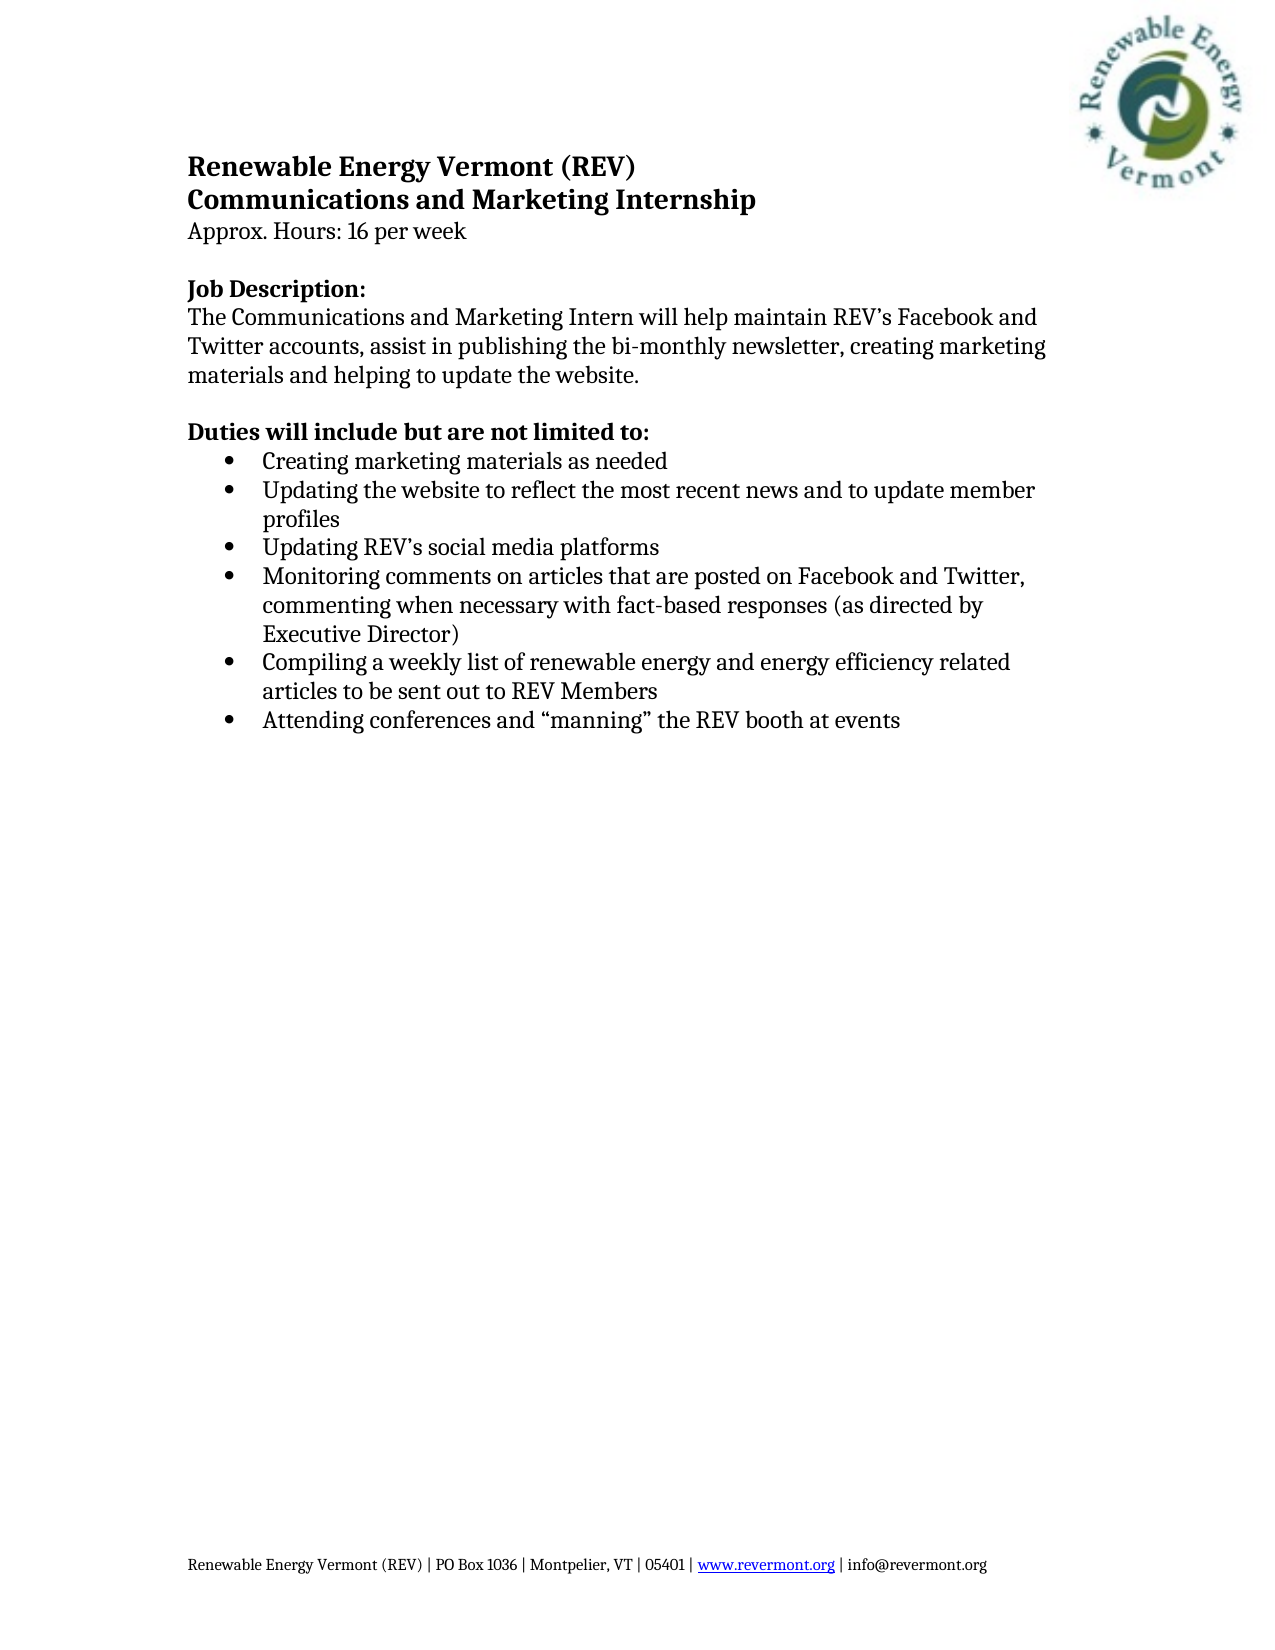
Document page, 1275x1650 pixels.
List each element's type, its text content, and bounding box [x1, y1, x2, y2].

text Job Description: [187, 274, 1087, 303]
list Updating the website to reflect the most recent news and to update member profiles [225, 476, 1087, 533]
text Duties will include but are not limited to: [187, 418, 1087, 447]
text Communications and Marketing Internship [187, 183, 1087, 217]
list Updating REV’s social media platforms [225, 533, 1087, 562]
text Approx. Hours: 16 per week [187, 217, 1087, 246]
list Compiling a weekly list of renewable energy and energy efficiency related articles to be sent out to REV Members [225, 648, 1087, 706]
picture [1068, 0, 1267, 207]
list Monitoring comments on articles that are posted on Facebook and Twitter, commenting when necessary with fact-based responses (as directed by Executive Director) [225, 562, 1087, 648]
list Attending conferences and “manning” the REV booth at events [225, 706, 1087, 734]
text The Communications and Marketing Intern will help maintain REV’s Facebook and Twitter accounts, assist in publishing the bi-monthly newsletter, creating marketing materials and helping to update the website. [187, 303, 1087, 389]
list Creating marketing materials as needed [225, 447, 1087, 476]
text Renewable Energy Vermont (REV) [187, 150, 1087, 183]
